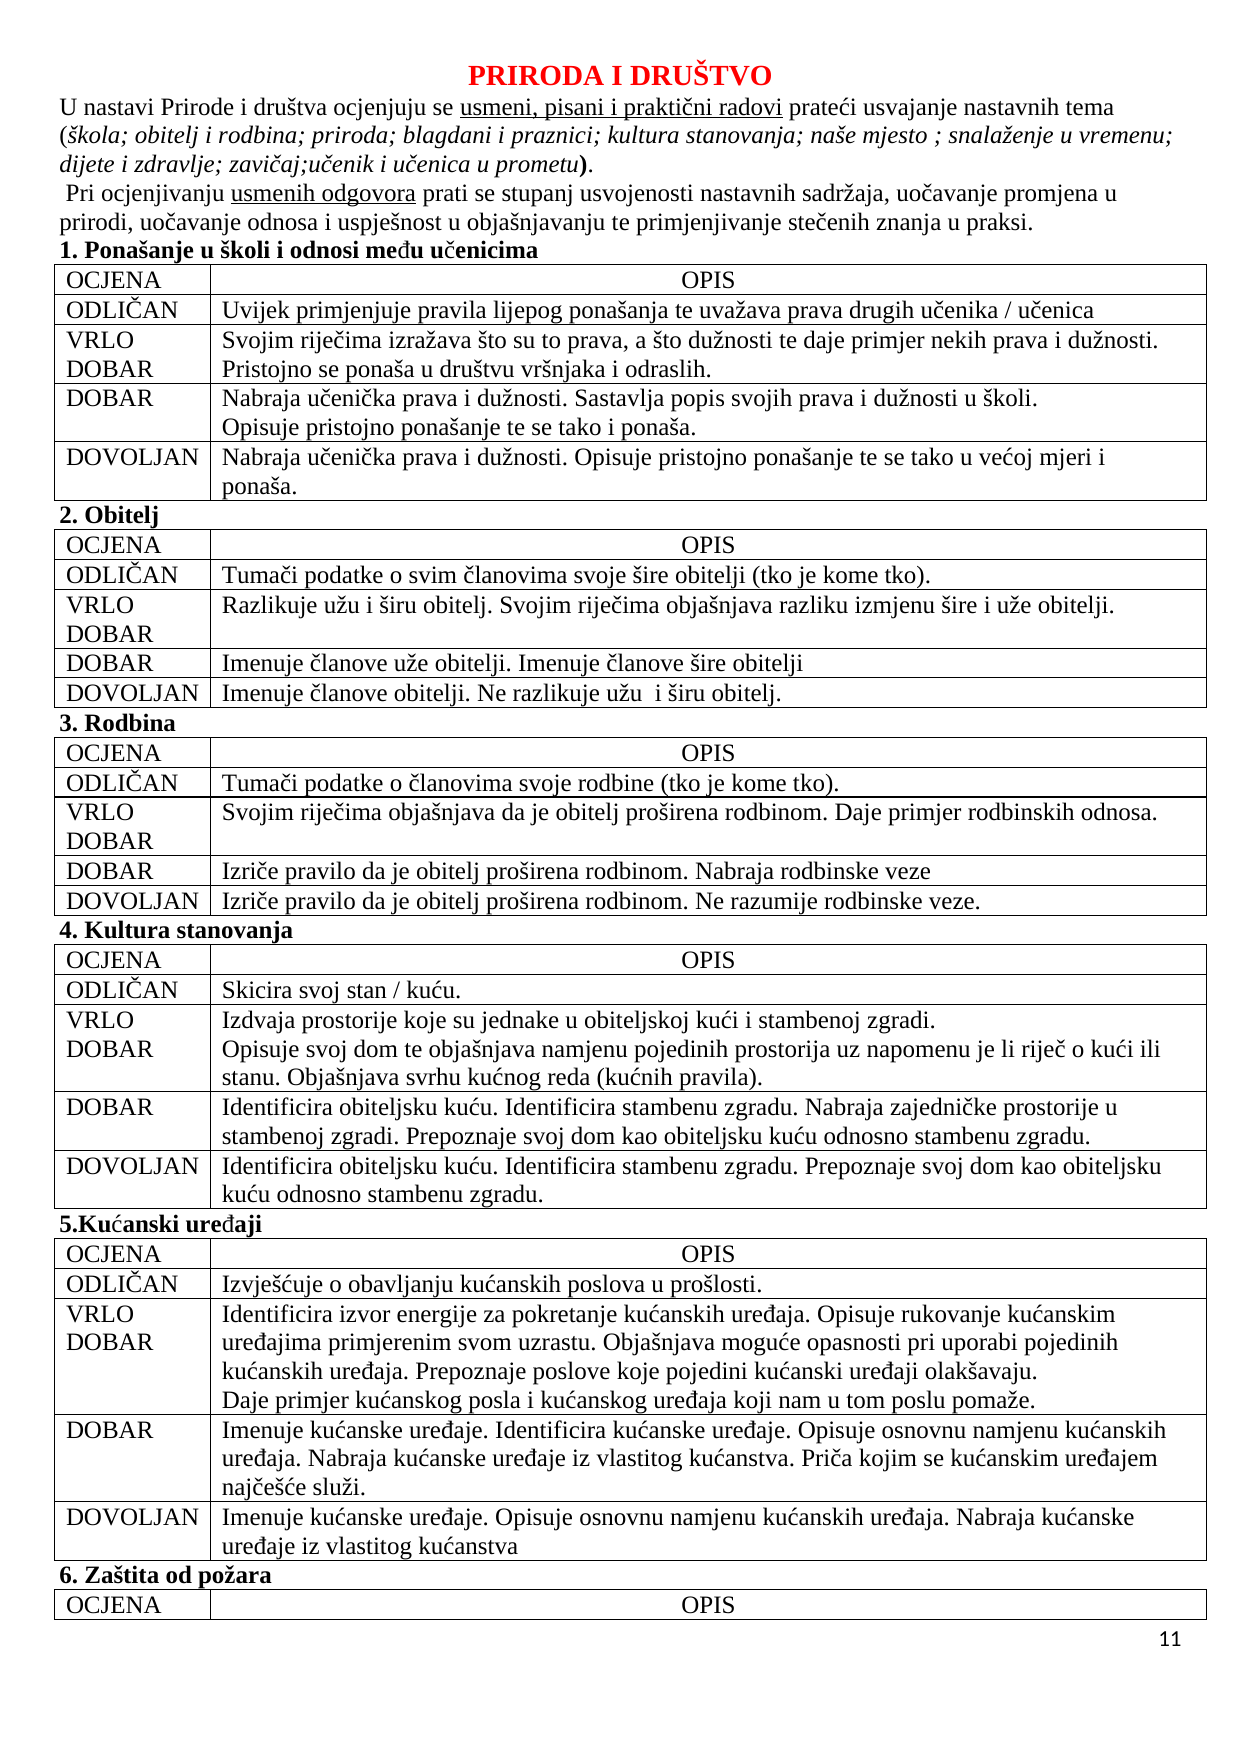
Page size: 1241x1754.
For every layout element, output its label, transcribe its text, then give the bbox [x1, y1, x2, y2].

table_cell Razlikuje užu i širu obitelj. Svojim riječima objašnjava razliku izmjenu šire i uže obitelji. [211, 590, 1206, 647]
text Pri ocjenjivanju usmenih odgovora prati se stupanj usvojenosti nastavnih sadržaja, uočavanje promjena u prirodi, uočavanje odnosa i uspješnost u objašnjavanju te primjenjivanje stečenih znanja u praksi. [59, 178, 1181, 236]
text 5.Kućanski uređaji [59, 1209, 1181, 1238]
text U nastavi Prirode i društva ocjenjuju se usmeni, pisani i praktični radovi prateći usvajanje nastavnih tema (škola; obitelj i rodbina; priroda; blagdani i praznici; kultura stanovanja; naše mjesto ; snalaženje u vremenu; dijete i zdravlje; zavičaj;učenik i učenica u prometu). [59, 92, 1181, 178]
table_cell DOVOLJAN [55, 442, 210, 499]
table_cell Izvješćuje o obavljanju kućanskih poslova u prošlosti. [211, 1269, 1206, 1298]
table_cell VRLO DOBAR [55, 325, 210, 382]
text 2. Obitelj [59, 501, 1181, 529]
table_cell Imenuje članove obitelji. Ne razlikuje užu i širu obitelj. [211, 678, 1206, 707]
table_cell DOVOLJAN [55, 1502, 210, 1559]
table_cell Skicira svoj stan / kuću. [211, 975, 1206, 1004]
table_header OCJENA [55, 738, 210, 767]
table_cell ODLIČAN [55, 560, 210, 589]
table_header OPIS [211, 265, 1206, 294]
table_cell Identificira obiteljsku kuću. Identificira stambenu zgradu. Nabraja zajedničke prostorije u stambenoj zgradi. Prepoznaje svoj dom kao obiteljsku kuću odnosno stambenu zgradu. [211, 1092, 1206, 1150]
table_cell DOBAR [55, 384, 210, 441]
table_cell DOVOLJAN [55, 886, 210, 914]
table_cell DOBAR [55, 856, 210, 885]
table_cell Tumači podatke o članovima svoje rodbine (tko je kome tko). [211, 768, 1206, 796]
table_cell Izriče pravilo da je obitelj proširena rodbinom. Nabraja rodbinske veze [211, 856, 1206, 885]
table_header OPIS [211, 530, 1206, 559]
table_cell Svojim riječima izražava što su to prava, a što dužnosti te daje primjer nekih prava i dužnosti. Pristojno se ponaša u društvu vršnjaka i odraslih. [211, 325, 1206, 382]
table_cell VRLO DOBAR [55, 590, 210, 647]
table_cell ODLIČAN [55, 975, 210, 1004]
table_cell Identificira izvor energije za pokretanje kućanskih uređaja. Opisuje rukovanje kućanskim uređajima primjerenim svom uzrastu. Objašnjava moguće opasnosti pri uporabi pojedinih kućanskih uređaja. Prepoznaje poslove koje pojedini kućanski uređaji olakšavaju. Daje primjer kućanskog posla i kućanskog uređaja koji nam u tom poslu pomaže. [211, 1299, 1206, 1414]
text 4. Kultura stanovanja [59, 916, 1181, 944]
table_header OPIS [211, 945, 1206, 974]
table_cell Izriče pravilo da je obitelj proširena rodbinom. Ne razumije rodbinske veze. [211, 886, 1206, 914]
table_cell VRLO DOBAR [55, 1299, 210, 1414]
table_cell ODLIČAN [55, 1269, 210, 1298]
table_cell Izdvaja prostorije koje su jednake u obiteljskoj kući i stambenoj zgradi. Opisuje svoj dom te objašnjava namjenu pojedinih prostorija uz napomenu je li riječ o kući ili stanu. Objašnjava svrhu kućnog reda (kućnih pravila). [211, 1005, 1206, 1091]
text PRIRODA I DRUŠTVO [59, 58, 1181, 92]
table_header OCJENA [55, 530, 210, 559]
table_cell Imenuje kućanske uređaje. Opisuje osnovnu namjenu kućanskih uređaja. Nabraja kućanske uređaje iz vlastitog kućanstva [211, 1502, 1206, 1559]
table_cell VRLO DOBAR [55, 1005, 210, 1091]
text 3. Rodbina [59, 708, 1181, 737]
table_header OPIS [211, 738, 1206, 767]
text 6. Zaštita od požara [59, 1561, 1181, 1589]
text 1. Ponašanje u školi i odnosi među učenicima [59, 236, 1181, 264]
table_cell Nabraja učenička prava i dužnosti. Opisuje pristojno ponašanje te se tako u većoj mjeri i ponaša. [211, 442, 1206, 499]
table_cell ODLIČAN [55, 295, 210, 324]
table_cell DOVOLJAN [55, 678, 210, 707]
table_header OCJENA [55, 1590, 210, 1619]
table_cell Uvijek primjenjuje pravila lijepog ponašanja te uvažava prava drugih učenika / učenica [211, 295, 1206, 324]
table_cell Svojim riječima objašnjava da je obitelj proširena rodbinom. Daje primjer rodbinskih odnosa. [211, 798, 1206, 855]
table_cell Tumači podatke o svim članovima svoje šire obitelji (tko je kome tko). [211, 560, 1206, 589]
table_cell DOVOLJAN [55, 1151, 210, 1208]
table_cell DOBAR [55, 1415, 210, 1501]
table_cell ODLIČAN [55, 768, 210, 796]
table_cell Imenuje kućanske uređaje. Identificira kućanske uređaje. Opisuje osnovnu namjenu kućanskih uređaja. Nabraja kućanske uređaje iz vlastitog kućanstva. Priča kojim se kućanskim uređajem najčešće služi. [211, 1415, 1206, 1501]
table_header OPIS [211, 1239, 1206, 1268]
table_header OCJENA [55, 1239, 210, 1268]
table_header OCJENA [55, 945, 210, 974]
table_cell Identificira obiteljsku kuću. Identificira stambenu zgradu. Prepoznaje svoj dom kao obiteljsku kuću odnosno stambenu zgradu. [211, 1151, 1206, 1208]
table_cell Nabraja učenička prava i dužnosti. Sastavlja popis svojih prava i dužnosti u školi. Opisuje pristojno ponašanje te se tako i ponaša. [211, 384, 1206, 441]
table_cell DOBAR [55, 649, 210, 677]
table_cell Imenuje članove uže obitelji. Imenuje članove šire obitelji [211, 649, 1206, 677]
table_cell DOBAR [55, 1092, 210, 1150]
table_header OPIS [211, 1590, 1206, 1619]
table_header OCJENA [55, 265, 210, 294]
table_cell VRLO DOBAR [55, 798, 210, 855]
